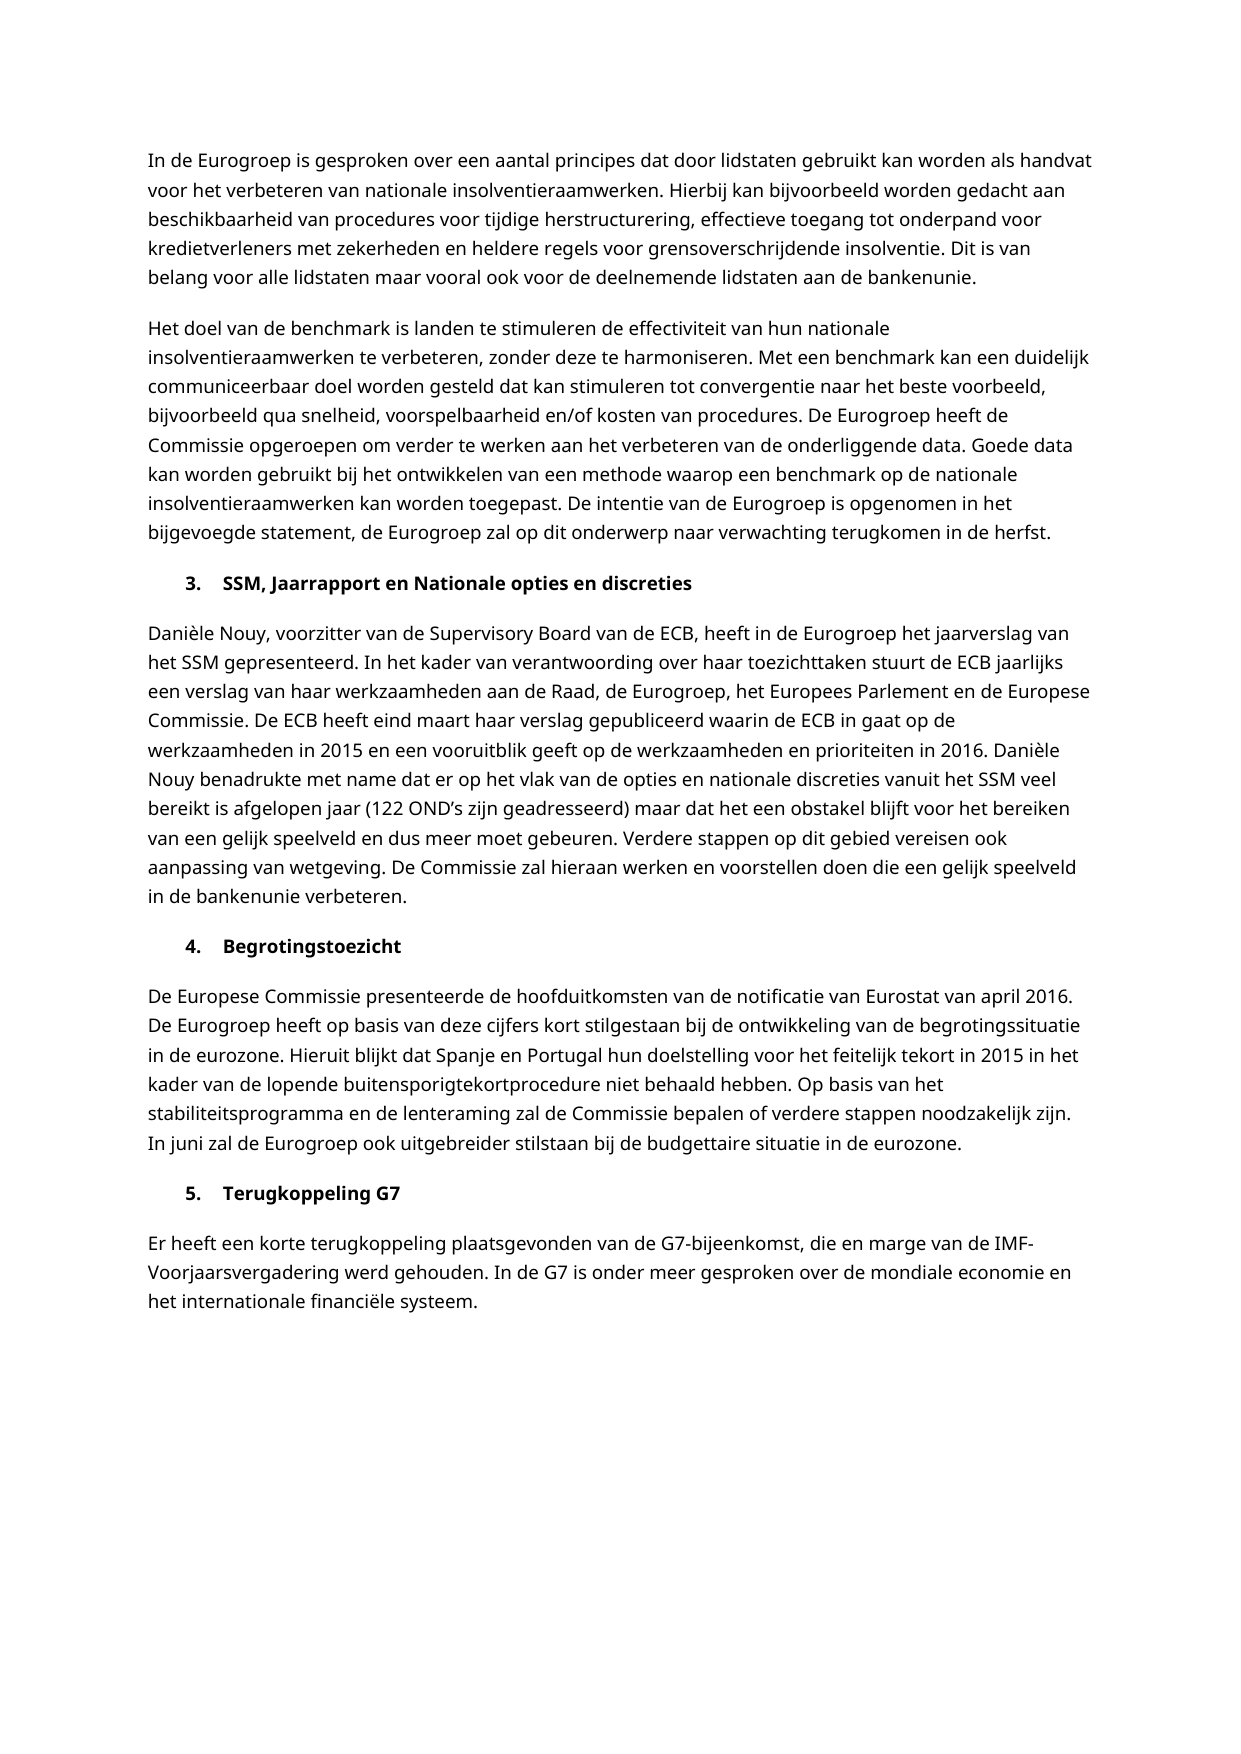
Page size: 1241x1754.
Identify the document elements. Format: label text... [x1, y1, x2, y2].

list SSM, Jaarrapport en Nationale opties en discreties [185, 570, 1093, 595]
text Het doel van de benchmark is landen te stimuleren de effectiviteit van hun nationale insolventieraamwerken te verbeteren, zonder deze te harmoniseren. Met een benchmark kan een duidelijk communiceerbaar doel worden gesteld dat kan stimuleren tot convergentie naar het beste voorbeeld, bijvoorbeeld qua snelheid, voorspelbaarheid en/of kosten van procedures. De Eurogroep heeft de Commissie opgeroepen om verder te werken aan het verbeteren van de onderliggende data. Goede data kan worden gebruikt bij het ontwikkelen van een methode waarop een benchmark op de nationale insolventieraamwerken kan worden toegepast. De intentie van de Eurogroep is opgenomen in het bijgevoegde statement, de Eurogroep zal op dit onderwerp naar verwachting terugkomen in de herfst. [148, 315, 1093, 545]
text In de Eurogroep is gesproken over een aantal principes dat door lidstaten gebruikt kan worden als handvat voor het verbeteren van nationale insolventieraamwerken. Hierbij kan bijvoorbeeld worden gedacht aan beschikbaarheid van procedures voor tijdige herstructurering, effectieve toegang tot onderpand voor kredietverleners met zekerheden en heldere regels voor grensoverschrijdende insolventie. Dit is van belang voor alle lidstaten maar vooral ook voor de deelnemende lidstaten aan de bankenunie. [148, 148, 1093, 290]
text Danièle Nouy, voorzitter van de Supervisory Board van de ECB, heeft in de Eurogroep het jaarverslag van het SSM gepresenteerd. In het kader van verantwoording over haar toezichttaken stuurt de ECB jaarlijks een verslag van haar werkzaamheden aan de Raad, de Eurogroep, het Europees Parlement en de Europese Commissie. De ECB heeft eind maart haar verslag gepubliceerd waarin de ECB in gaat op de werkzaamheden in 2015 en een vooruitblik geeft op de werkzaamheden en prioriteiten in 2016. Danièle Nouy benadrukte met name dat er op het vlak van de opties en nationale discreties vanuit het SSM veel bereikt is afgelopen jaar (122 OND’s zijn geadresseerd) maar dat het een obstakel blijft voor het bereiken van een gelijk speelveld en dus meer moet gebeuren. Verdere stappen op dit gebied vereisen ook aanpassing van wetgeving. De Commissie zal hieraan werken en voorstellen doen die een gelijk speelveld in de bankenunie verbeteren. [148, 620, 1093, 909]
list Terugkoppeling G7 [185, 1180, 1093, 1206]
list Begrotingstoezicht [185, 933, 1093, 959]
text Er heeft een korte terugkoppeling plaatsgevonden van de G7-bijeenkomst, die en marge van de IMF-Voorjaarsvergadering werd gehouden. In de G7 is onder meer gesproken over de mondiale economie en het internationale financiële systeem. [148, 1230, 1093, 1314]
text De Europese Commissie presenteerde de hoofduitkomsten van de notificatie van Eurostat van april 2016. De Eurogroep heeft op basis van deze cijfers kort stilgestaan bij de ontwikkeling van de begrotingssituatie in de eurozone. Hieruit blijkt dat Spanje en Portugal hun doelstelling voor het feitelijk tekort in 2015 in het kader van de lopende buitensporigtekortprocedure niet behaald hebben. Op basis van het stabiliteitsprogramma en de lenteraming zal de Commissie bepalen of verdere stappen noodzakelijk zijn. In juni zal de Eurogroep ook uitgebreider stilstaan bij de budgettaire situatie in de eurozone. [148, 983, 1093, 1155]
